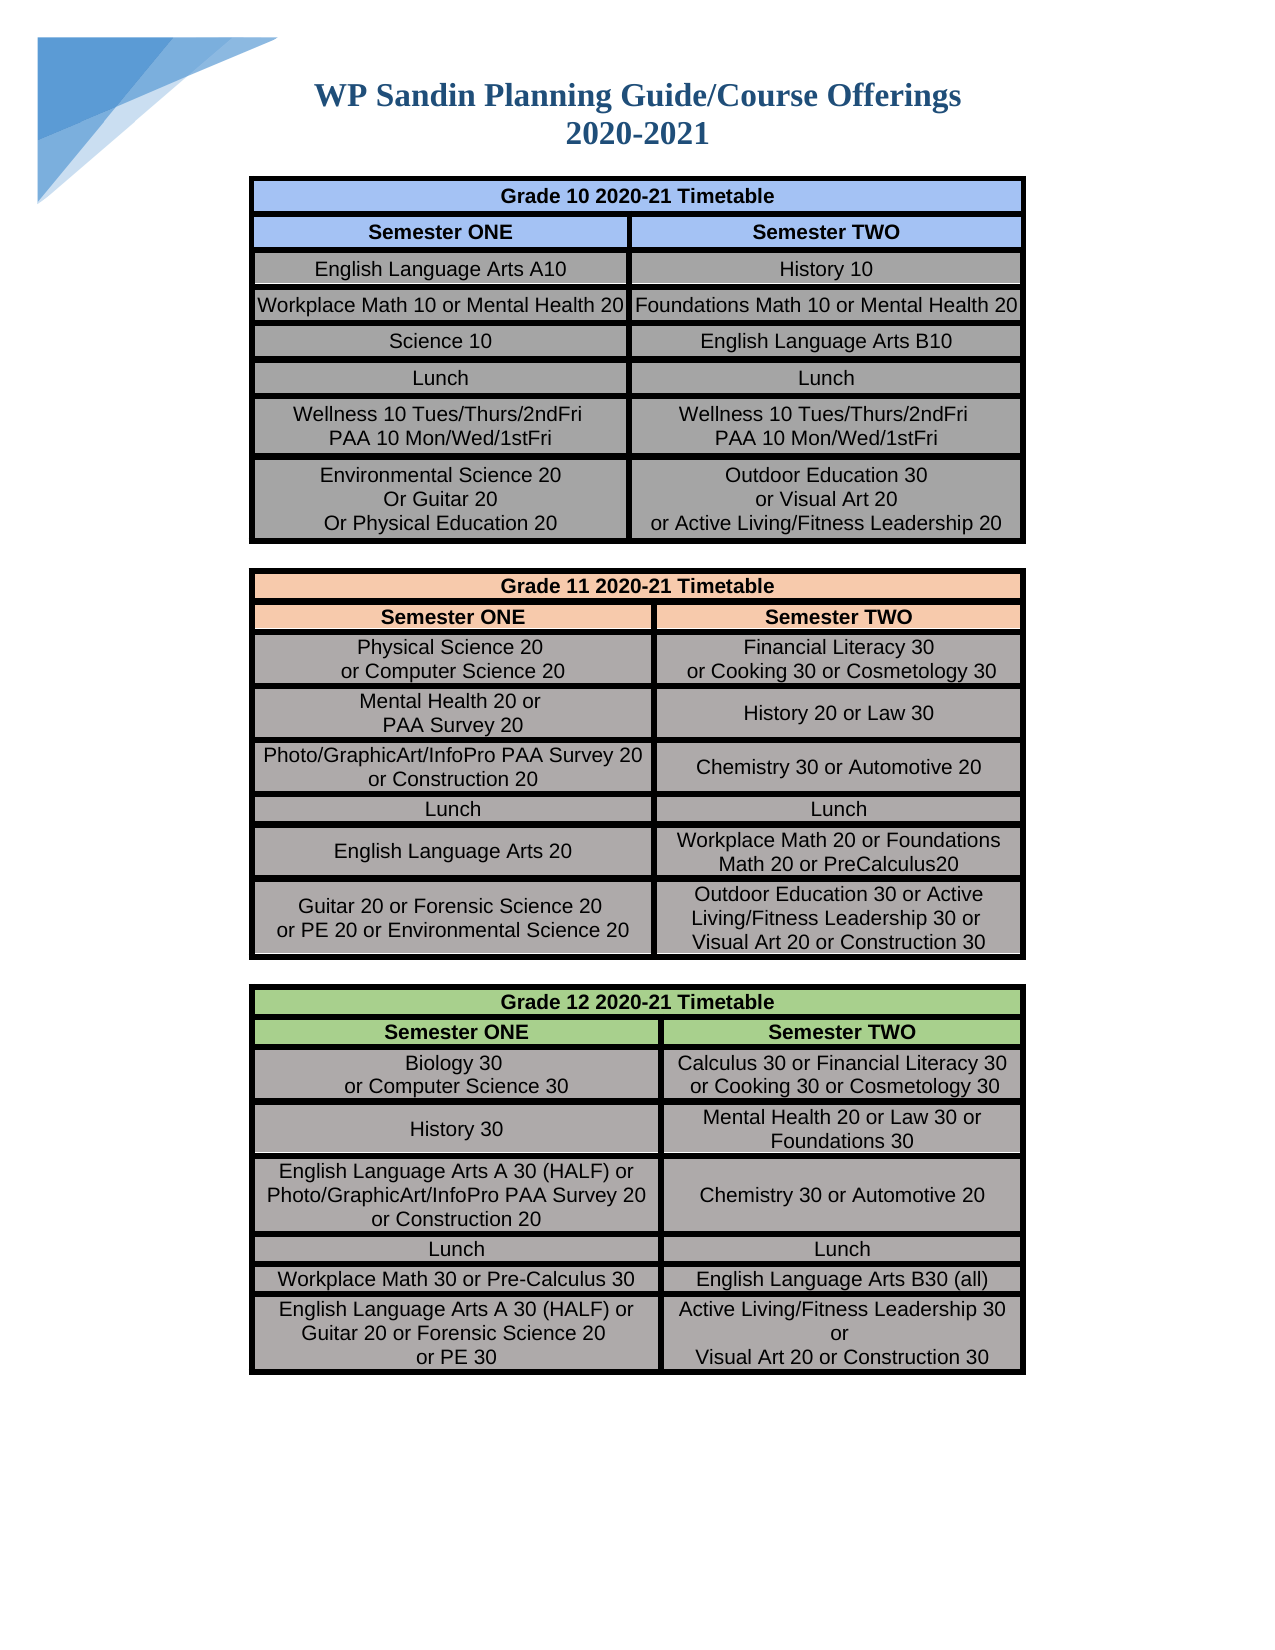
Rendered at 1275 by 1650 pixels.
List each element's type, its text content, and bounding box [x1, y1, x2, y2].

table_cell English Language Arts B30 (all) [664, 1267, 1020, 1291]
table_cell Semester ONE [255, 605, 651, 628]
table_header Grade 11 2020-21 Timetable [255, 574, 1020, 598]
table_cell Calculus 30 or Financial Literacy 30 or Cooking 30 or Cosmetology 30 [664, 1050, 1020, 1098]
table_header Grade 12 2020-21 Timetable [255, 990, 1020, 1014]
table_cell English Language Arts B10 [632, 326, 1020, 356]
table_cell History 10 [632, 253, 1020, 283]
picture [37, 37, 279, 206]
table_cell Environmental Science 20 Or Guitar 20 Or Physical Education 20 [255, 460, 626, 538]
table_cell Workplace Math 10 or Mental Health 20 [255, 290, 626, 320]
table_cell Lunch [657, 797, 1020, 821]
table_cell Photo/GraphicArt/InfoPro PAA Survey 20 or Construction 20 [255, 743, 651, 791]
table_cell English Language Arts A 30 (HALF) or Photo/GraphicArt/InfoPro PAA Survey 20 or Construction 20 [255, 1159, 658, 1231]
table_cell Semester ONE [254, 217, 627, 247]
table_cell Lunch [664, 1237, 1020, 1261]
table_cell Guitar 20 or Forensic Science 20 or PE 20 or Environmental Science 20 [255, 882, 651, 953]
table_cell English Language Arts 20 [255, 828, 651, 875]
table_cell Physical Science 20 or Computer Science 20 [255, 635, 651, 683]
table_cell Lunch [255, 797, 651, 821]
table_cell Wellness 10 Tues/Thurs/2ndFri PAA 10 Mon/Wed/1stFri [632, 399, 1020, 453]
table_cell Semester TWO [664, 1020, 1020, 1044]
table_cell Semester TWO [657, 605, 1020, 628]
table_cell English Language Arts A10 [255, 253, 626, 283]
table_cell Chemistry 30 or Automotive 20 [664, 1159, 1020, 1231]
table_cell History 20 or Law 30 [657, 689, 1020, 737]
table_cell Foundations Math 10 or Mental Health 20 [632, 290, 1020, 320]
table_cell Chemistry 30 or Automotive 20 [657, 743, 1020, 791]
table_cell Biology 30 or Computer Science 30 [255, 1050, 658, 1098]
table_cell Outdoor Education 30 or Active Living/Fitness Leadership 30 or Visual Art 20 or Construction 30 [657, 882, 1020, 953]
table_cell Active Living/Fitness Leadership 30 or Visual Art 20 or Construction 30 [664, 1297, 1020, 1369]
table_cell Mental Health 20 or Law 30 or Foundations 30 [664, 1105, 1020, 1152]
table_cell English Language Arts A 30 (HALF) or Guitar 20 or Forensic Science 20 or PE 30 [255, 1297, 658, 1369]
table_cell Science 10 [255, 326, 626, 356]
table_cell Lunch [255, 363, 626, 393]
table_cell Mental Health 20 or PAA Survey 20 [255, 689, 651, 737]
table_cell Semester ONE [255, 1020, 658, 1044]
table_cell Lunch [255, 1237, 658, 1261]
table_cell Wellness 10 Tues/Thurs/2ndFri PAA 10 Mon/Wed/1stFri [255, 399, 626, 453]
table_cell Workplace Math 20 or Foundations Math 20 or PreCalculus20 [657, 828, 1020, 875]
table_cell Lunch [632, 363, 1020, 393]
table_cell Semester TWO [632, 217, 1021, 247]
table_header Grade 10 2020-21 Timetable [254, 181, 1021, 211]
table_cell History 30 [255, 1105, 658, 1152]
table_cell Workplace Math 30 or Pre-Calculus 30 [255, 1267, 658, 1291]
table_cell Financial Literacy 30 or Cooking 30 or Cosmetology 30 [657, 635, 1020, 683]
table_cell Outdoor Education 30 or Visual Art 20 or Active Living/Fitness Leadership 20 [632, 460, 1020, 538]
